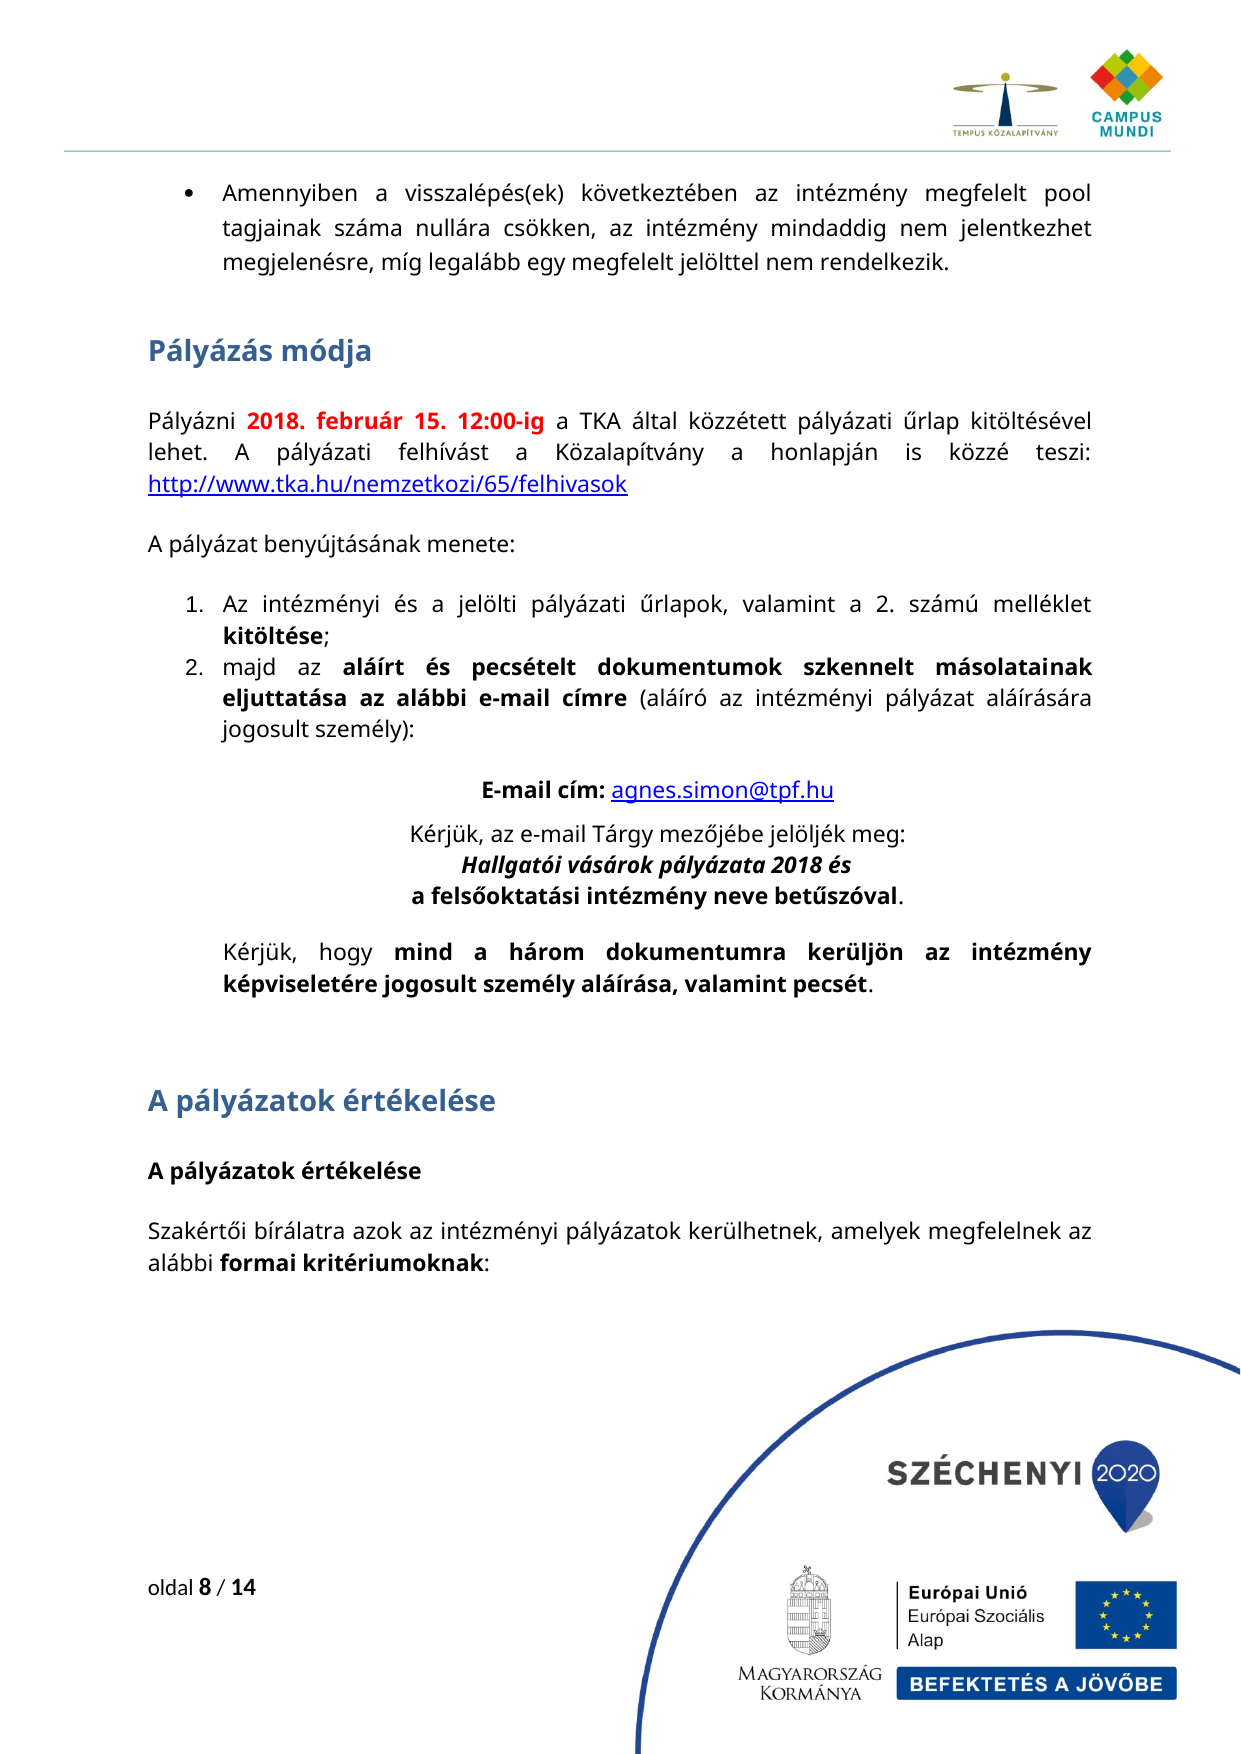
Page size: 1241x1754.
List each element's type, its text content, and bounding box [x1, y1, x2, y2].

picture [0, 0, 1241, 1754]
text E-mail cím: agnes.simon@tpf.hu [223, 774, 1092, 805]
list Az intézményi és a jelölti pályázati űrlapok, valamint a 2. számú melléklet kitöltése; [185, 588, 1092, 651]
text A pályázatok értékelése [148, 1080, 1092, 1120]
text A pályázat benyújtásának menete: [148, 528, 1092, 559]
text Szakértői bírálatra azok az intézményi pályázatok kerülhetnek, amelyek megfelelnek az alábbi formai kritériumoknak: [148, 1215, 1092, 1278]
text A pályázatok értékelése [148, 1155, 1092, 1186]
list Amennyiben a visszalépés(ek) következtében az intézmény megfelelt pool tagjainak száma nullára csökken, az intézmény mindaddig nem jelentkezhet megjelenésre, míg legalább egy megfelelt jelölttel nem rendelkezik. [185, 177, 1092, 277]
text a felsőoktatási intézmény neve betűszóval. [223, 880, 1092, 911]
text Pályázás módja [148, 330, 1092, 370]
text Pályázni 2018. február 15. 12:00-ig a TKA által közzétett pályázati űrlap kitöltésével lehet. A pályázati felhívást a Közalapítvány a honlapján is közzé teszi: http://www.tka.hu/nemzetkozi/65/felhivasok [148, 405, 1092, 499]
text Kérjük, hogy mind a három dokumentumra kerüljön az intézmény képviseletére jogosult személy aláírása, valamint pecsét. [223, 936, 1092, 999]
list majd az aláírt és pecsételt dokumentumok szkennelt másolatainak eljuttatása az alábbi e-mail címre (aláíró az intézményi pályázat aláírására jogosult személy): [185, 651, 1092, 745]
text Kérjük, az e-mail Tárgy mezőjébe jelöljék meg: Hallgatói vásárok pályázata 2018 és [223, 818, 1092, 880]
